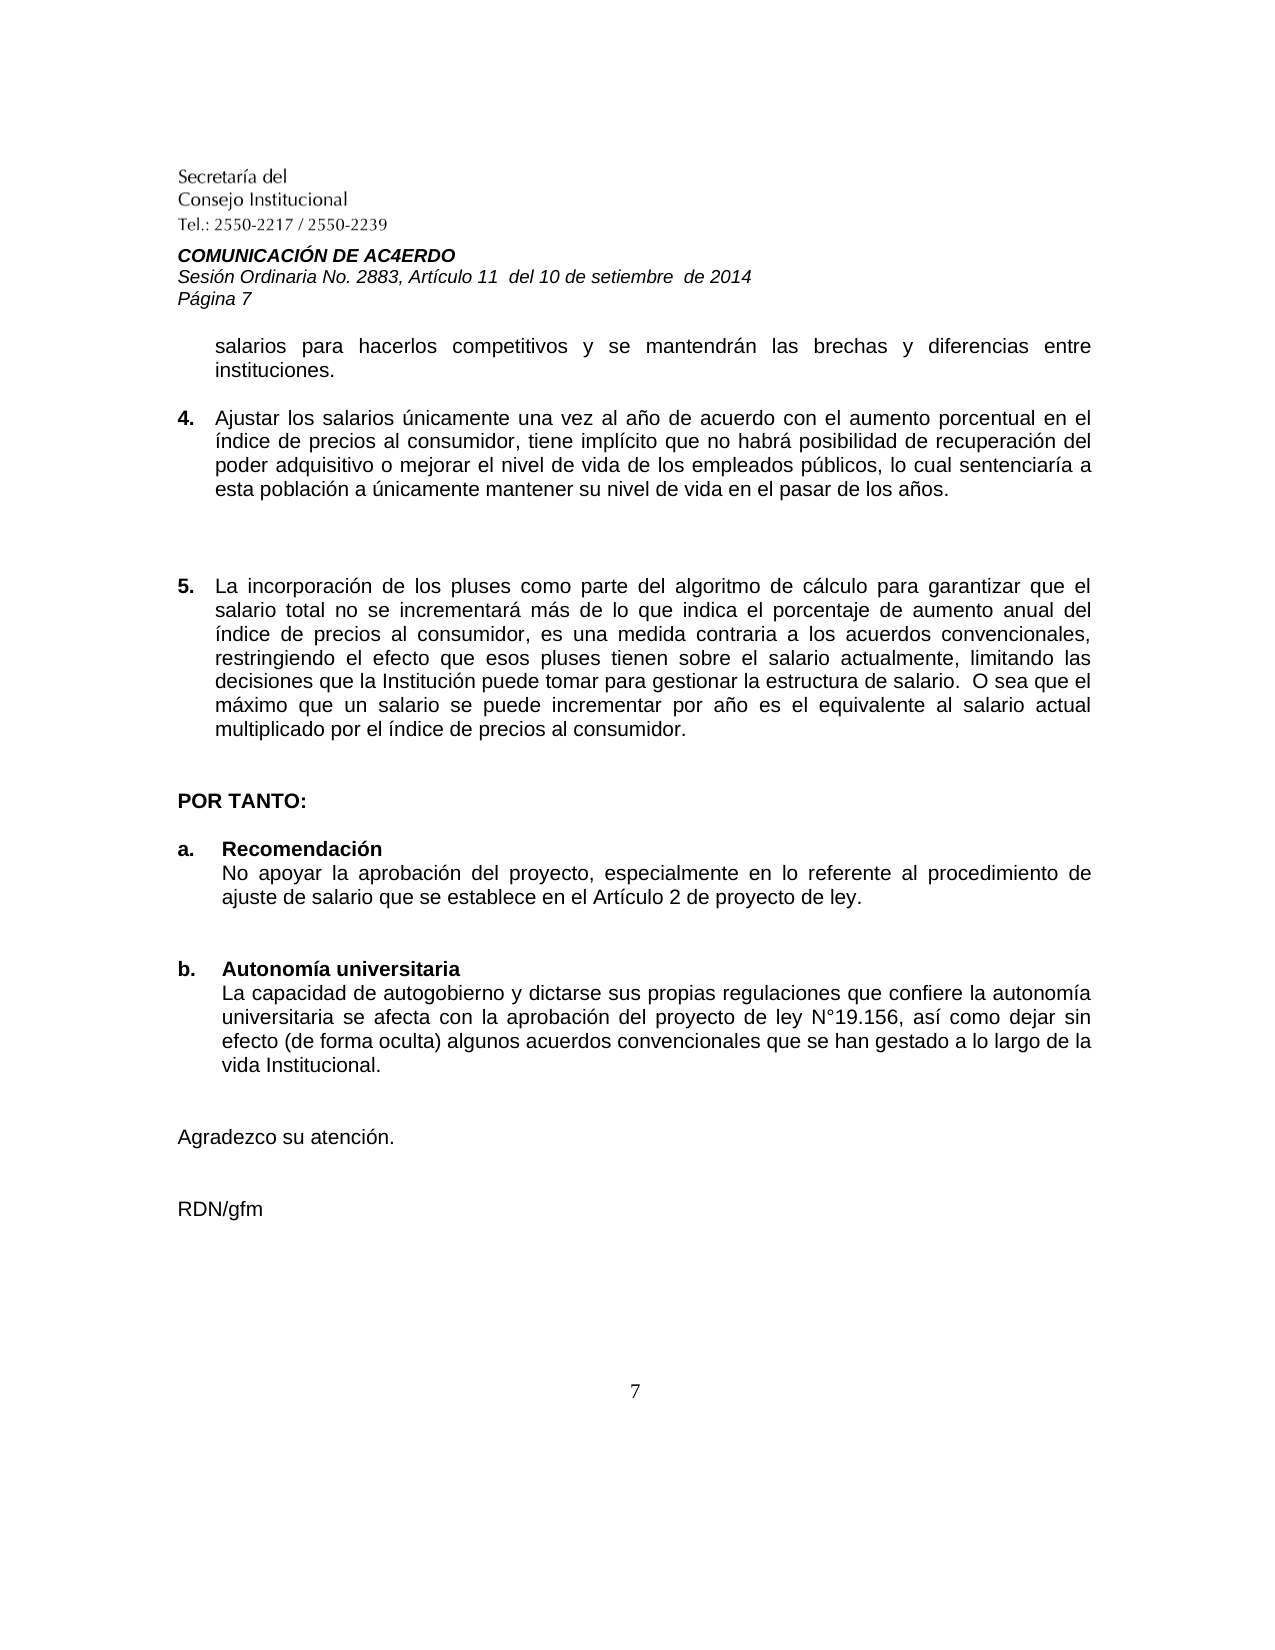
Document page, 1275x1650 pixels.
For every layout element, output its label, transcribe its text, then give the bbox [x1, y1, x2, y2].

text La capacidad de autogobierno y dictarse sus propias regulaciones que confiere la autonomía universitaria se afecta con la aprobación del proyecto de ley N°19.156, así como dejar sin efecto (de forma oculta) algunos acuerdos convencionales que se han gestado a lo largo de la vida Institucional. [222, 981, 1092, 1077]
list Autonomía universitaria [177, 957, 1092, 981]
text RDN/gfm [177, 1197, 1092, 1221]
picture [177, 148, 436, 245]
list La incorporación de los pluses como parte del algoritmo de cálculo para garantizar que el salario total no se incrementará más de lo que indica el porcentaje de aumento anual del índice de precios al consumidor, es una medida contraria a los acuerdos convencionales, restringiendo el efecto que esos pluses tienen sobre el salario actualmente, limitando las decisiones que la Institución puede tomar para gestionar la estructura de salario. O sea que el máximo que un salario se puede incrementar por año es el equivalente al salario actual multiplicado por el índice de precios al consumidor. [177, 573, 1092, 741]
list Ajustar los salarios únicamente una vez al año de acuerdo con el aumento porcentual en el índice de precios al consumidor, tiene implícito que no habrá posibilidad de recuperación del poder adquisitivo o mejorar el nivel de vida de los empleados públicos, lo cual sentenciaría a esta población a únicamente mantener su nivel de vida en el pasar de los años. [177, 405, 1092, 501]
list Recomendación [177, 837, 1092, 861]
text Agradezco su atención. [177, 1125, 1092, 1149]
text POR TANTO: [177, 789, 1092, 813]
text No apoyar la aprobación del proyecto, especialmente en lo referente al procedimiento de ajuste de salario que se establece en el Artículo 2 de proyecto de ley. [222, 861, 1092, 909]
